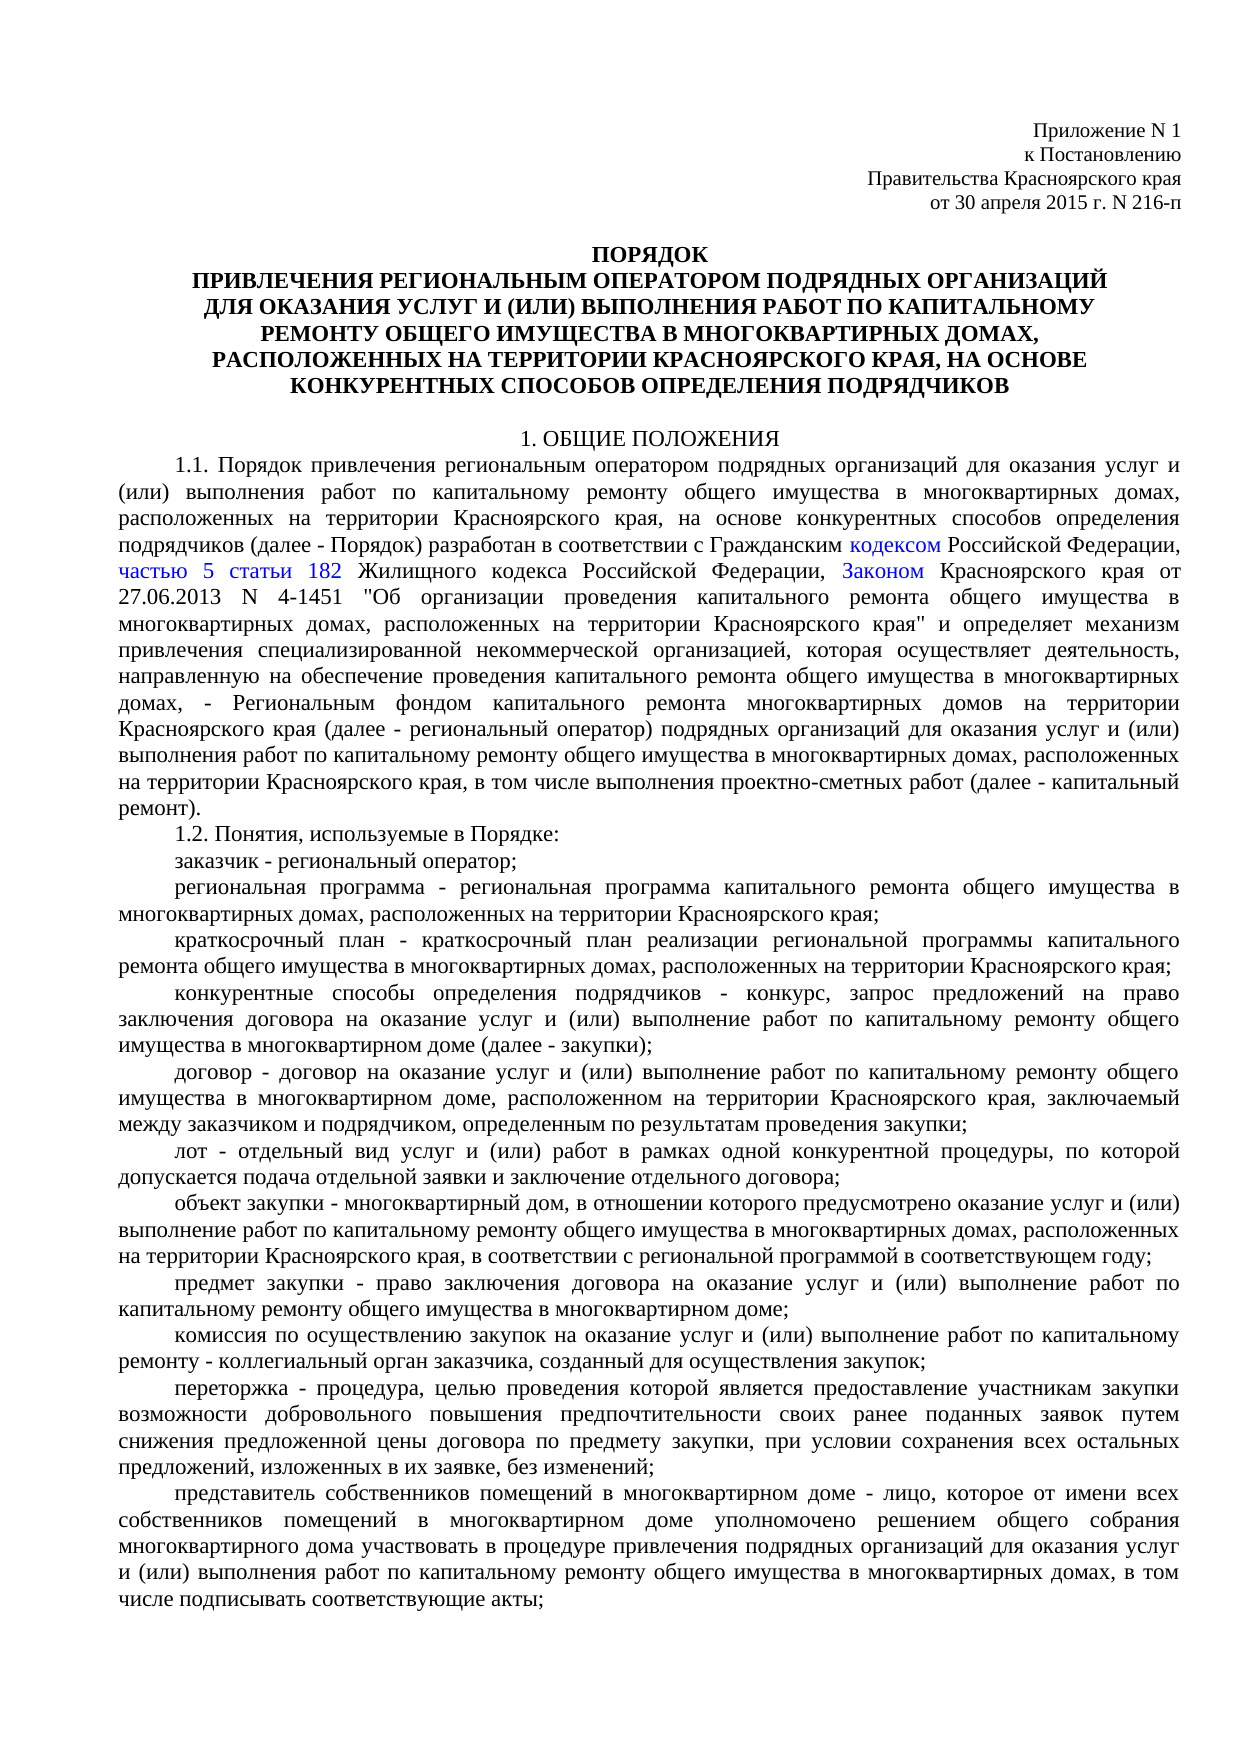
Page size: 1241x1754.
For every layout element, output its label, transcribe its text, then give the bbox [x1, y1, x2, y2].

text лот - отдельный вид услуг и (или) работ в рамках одной конкурентной процедуры, по которой допускается подача отдельной заявки и заключение отдельного договора; [118, 1137, 1181, 1189]
text договор - договор на оказание услуг и (или) выполнение работ по капитальному ремонту общего имущества в многоквартирном доме, расположенном на территории Красноярского края, заключаемый между заказчиком и подрядчиком, определенным по результатам проведения закупки; [118, 1058, 1181, 1137]
text переторжка - процедура, целью проведения которой является предоставление участникам закупки возможности добровольного повышения предпочтительности своих ранее поданных заявок путем снижения предложенной цены договора по предмету закупки, при условии сохранения всех остальных предложений, изложенных в их заявке, без изменений; [118, 1374, 1181, 1479]
title ПРИВЛЕЧЕНИЯ РЕГИОНАЛЬНЫМ ОПЕРАТОРОМ ПОДРЯДНЫХ ОРГАНИЗАЦИЙ [118, 267, 1181, 293]
text объект закупки - многоквартирный дом, в отношении которого предусмотрено оказание услуг и (или) выполнение работ по капитальному ремонту общего имущества в многоквартирных домах, расположенных на территории Красноярского края, в соответствии с региональной программой в соответствующем году; [118, 1189, 1181, 1268]
title ПОРЯДОК [118, 241, 1181, 267]
text Правительства Красноярского края [118, 166, 1181, 190]
text комиссия по осуществлению закупок на оказание услуг и (или) выполнение работ по капитальному ремонту - коллегиальный орган заказчика, созданный для осуществления закупок; [118, 1321, 1181, 1374]
text региональная программа - региональная программа капитального ремонта общего имущества в многоквартирных домах, расположенных на территории Красноярского края; [118, 873, 1181, 926]
text 1.1. Порядок привлечения региональным оператором подрядных организаций для оказания услуг и (или) выполнения работ по капитальному ремонту общего имущества в многоквартирных домах, расположенных на территории Красноярского края, на основе конкурентных способов определения подрядчиков (далее - Порядок) разработан в соответствии с Гражданским кодексом Российской Федерации, частью 5 статьи 182 Жилищного кодекса Российской Федерации, Законом Красноярского края от 27.06.2013 N 4-1451 "Об организации проведения капитального ремонта общего имущества в многоквартирных домах, расположенных на территории Красноярского края" и определяет механизм привлечения специализированной некоммерческой организацией, которая осуществляет деятельность, направленную на обеспечение проведения капитального ремонта общего имущества в многоквартирных домах, - Региональным фондом капитального ремонта многоквартирных домов на территории Красноярского края (далее - региональный оператор) подрядных организаций для оказания услуг и (или) выполнения работ по капитальному ремонту общего имущества в многоквартирных домах, расположенных на территории Красноярского края, в том числе выполнения проектно-сметных работ (далее - капитальный ремонт). [118, 452, 1181, 821]
text 1.2. Понятия, используемые в Порядке: [118, 821, 1181, 847]
text предмет закупки - право заключения договора на оказание услуг и (или) выполнение работ по капитальному ремонту общего имущества в многоквартирном доме; [118, 1268, 1181, 1321]
title РАСПОЛОЖЕННЫХ НА ТЕРРИТОРИИ КРАСНОЯРСКОГО КРАЯ, НА ОСНОВЕ [118, 346, 1181, 372]
text представитель собственников помещений в многоквартирном доме - лицо, которое от имени всех собственников помещений в многоквартирном доме уполномочено решением общего собрания многоквартирного дома участвовать в процедуре привлечения подрядных организаций для оказания услуг и (или) выполнения работ по капитальному ремонту общего имущества в многоквартирных домах, в том числе подписывать соответствующие акты; [118, 1479, 1181, 1611]
title ДЛЯ ОКАЗАНИЯ УСЛУГ И (ИЛИ) ВЫПОЛНЕНИЯ РАБОТ ПО КАПИТАЛЬНОМУ [118, 293, 1181, 320]
text конкурентные способы определения подрядчиков - конкурс, запрос предложений на право заключения договора на оказание услуг и (или) выполнение работ по капитальному ремонту общего имущества в многоквартирном доме (далее - закупки); [118, 979, 1181, 1058]
text заказчик - региональный оператор; [118, 847, 1181, 873]
title КОНКУРЕНТНЫХ СПОСОБОВ ОПРЕДЕЛЕНИЯ ПОДРЯДЧИКОВ [118, 372, 1181, 399]
text 1. ОБЩИЕ ПОЛОЖЕНИЯ [118, 425, 1181, 452]
title РЕМОНТУ ОБЩЕГО ИМУЩЕСТВА В МНОГОКВАРТИРНЫХ ДОМАХ, [118, 320, 1181, 346]
text от 30 апреля 2015 г. N 216-п [118, 190, 1181, 214]
text к Постановлению [118, 142, 1181, 166]
text Приложение N 1 [118, 118, 1181, 142]
text краткосрочный план - краткосрочный план реализации региональной программы капитального ремонта общего имущества в многоквартирных домах, расположенных на территории Красноярского края; [118, 926, 1181, 979]
